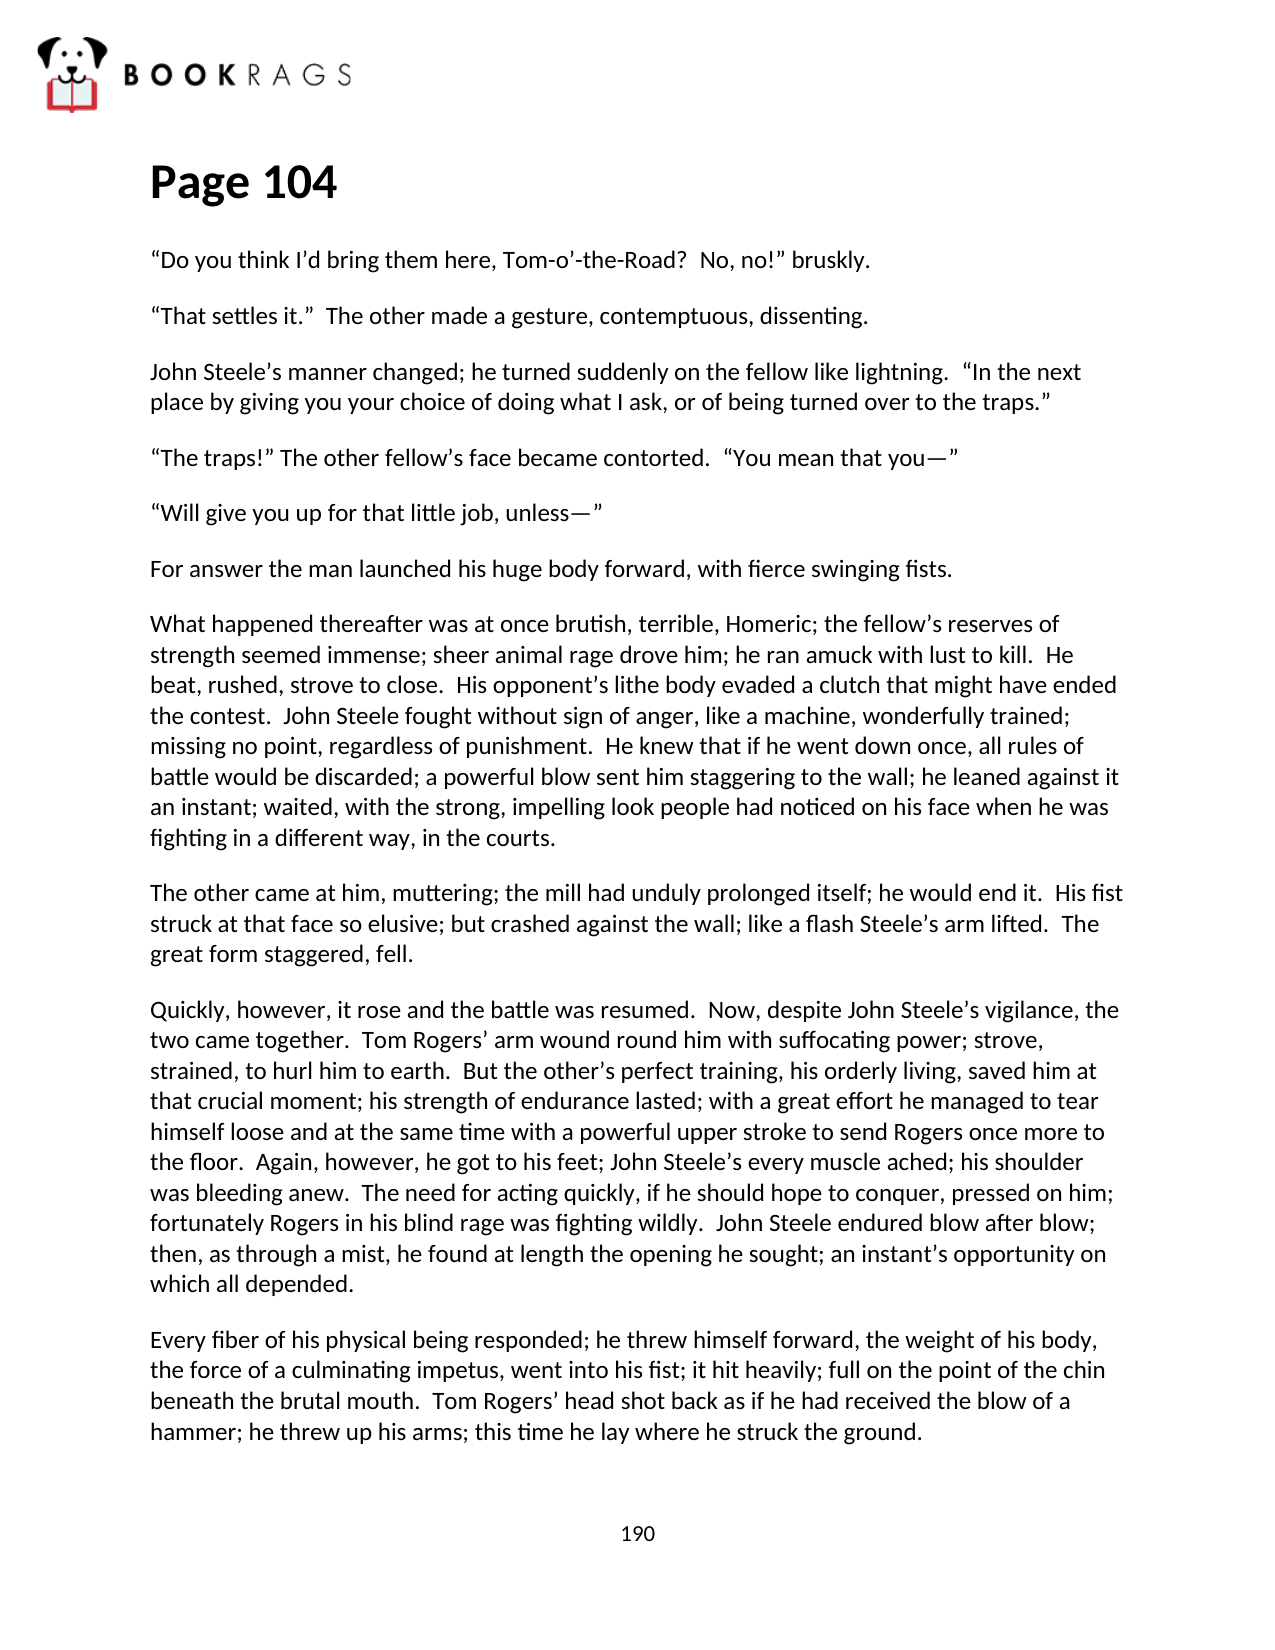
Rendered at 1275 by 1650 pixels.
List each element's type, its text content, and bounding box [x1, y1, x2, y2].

text The other came at him, muttering; the mill had unduly prolonged itself; he would end it. His fist struck at that face so elusive; but crashed against the wall; like a flash Steele’s arm lifted. The great form staggered, fell. [150, 877, 1125, 969]
text “That settles it.” The other made a gesture, contemptuous, dissenting. [150, 300, 1125, 331]
text “Do you think I’d bring them here, Tom-o’-the-Road? No, no!” bruskly. [150, 244, 1125, 275]
text What happened thereafter was at once brutish, terrible, Homeric; the fellow’s reserves of strength seemed immense; sheer animal rage drove him; he ran amuck with lust to kill. He beat, rushed, strove to close. His opponent’s lithe body evaded a clutch that might have ended the contest. John Steele fought without sign of anger, like a machine, wonderfully trained; missing no point, regardless of punishment. He knew that if he went down once, all rules of battle would be discarded; a powerful blow sent him staggering to the wall; he leaned against it an instant; waited, with the strong, impelling look people had noticed on his face when he was fighting in a different way, in the courts. [150, 608, 1125, 852]
text Page 104 [150, 150, 1125, 211]
text “Will give you up for that little job, unless—­” [150, 497, 1125, 528]
text John Steele’s manner changed; he turned suddenly on the fellow like lightning. “In the next place by giving you your choice of doing what I ask, or of being turned over to the traps.” [150, 356, 1125, 417]
text Every fiber of his physical being responded; he threw himself forward, the weight of his body, the force of a culminating impetus, went into his fist; it hit heavily; full on the point of the chin beneath the brutal mouth. Tom Rogers’ head shot back as if he had received the blow of a hammer; he threw up his arms; this time he lay where he struck the ground. [150, 1324, 1125, 1446]
text “The traps!” The other fellow’s face became contorted. “You mean that you—­” [150, 442, 1125, 472]
picture [37, 37, 351, 113]
text Quickly, however, it rose and the battle was resumed. Now, despite John Steele’s vigilance, the two came together. Tom Rogers’ arm wound round him with suffocating power; strove, strained, to hurl him to earth. But the other’s perfect training, his orderly living, saved him at that crucial moment; his strength of endurance lasted; with a great effort he managed to tear himself loose and at the same time with a powerful upper stroke to send Rogers once more to the floor. Again, however, he got to his feet; John Steele’s every muscle ached; his shoulder was bleeding anew. The need for acting quickly, if he should hope to conquer, pressed on him; fortunately Rogers in his blind rage was fighting wildly. John Steele endured blow after blow; then, as through a mist, he found at length the opening he sought; an instant’s opportunity on which all depended. [150, 994, 1125, 1299]
text For answer the man launched his huge body forward, with fierce swinging fists. [150, 553, 1125, 583]
